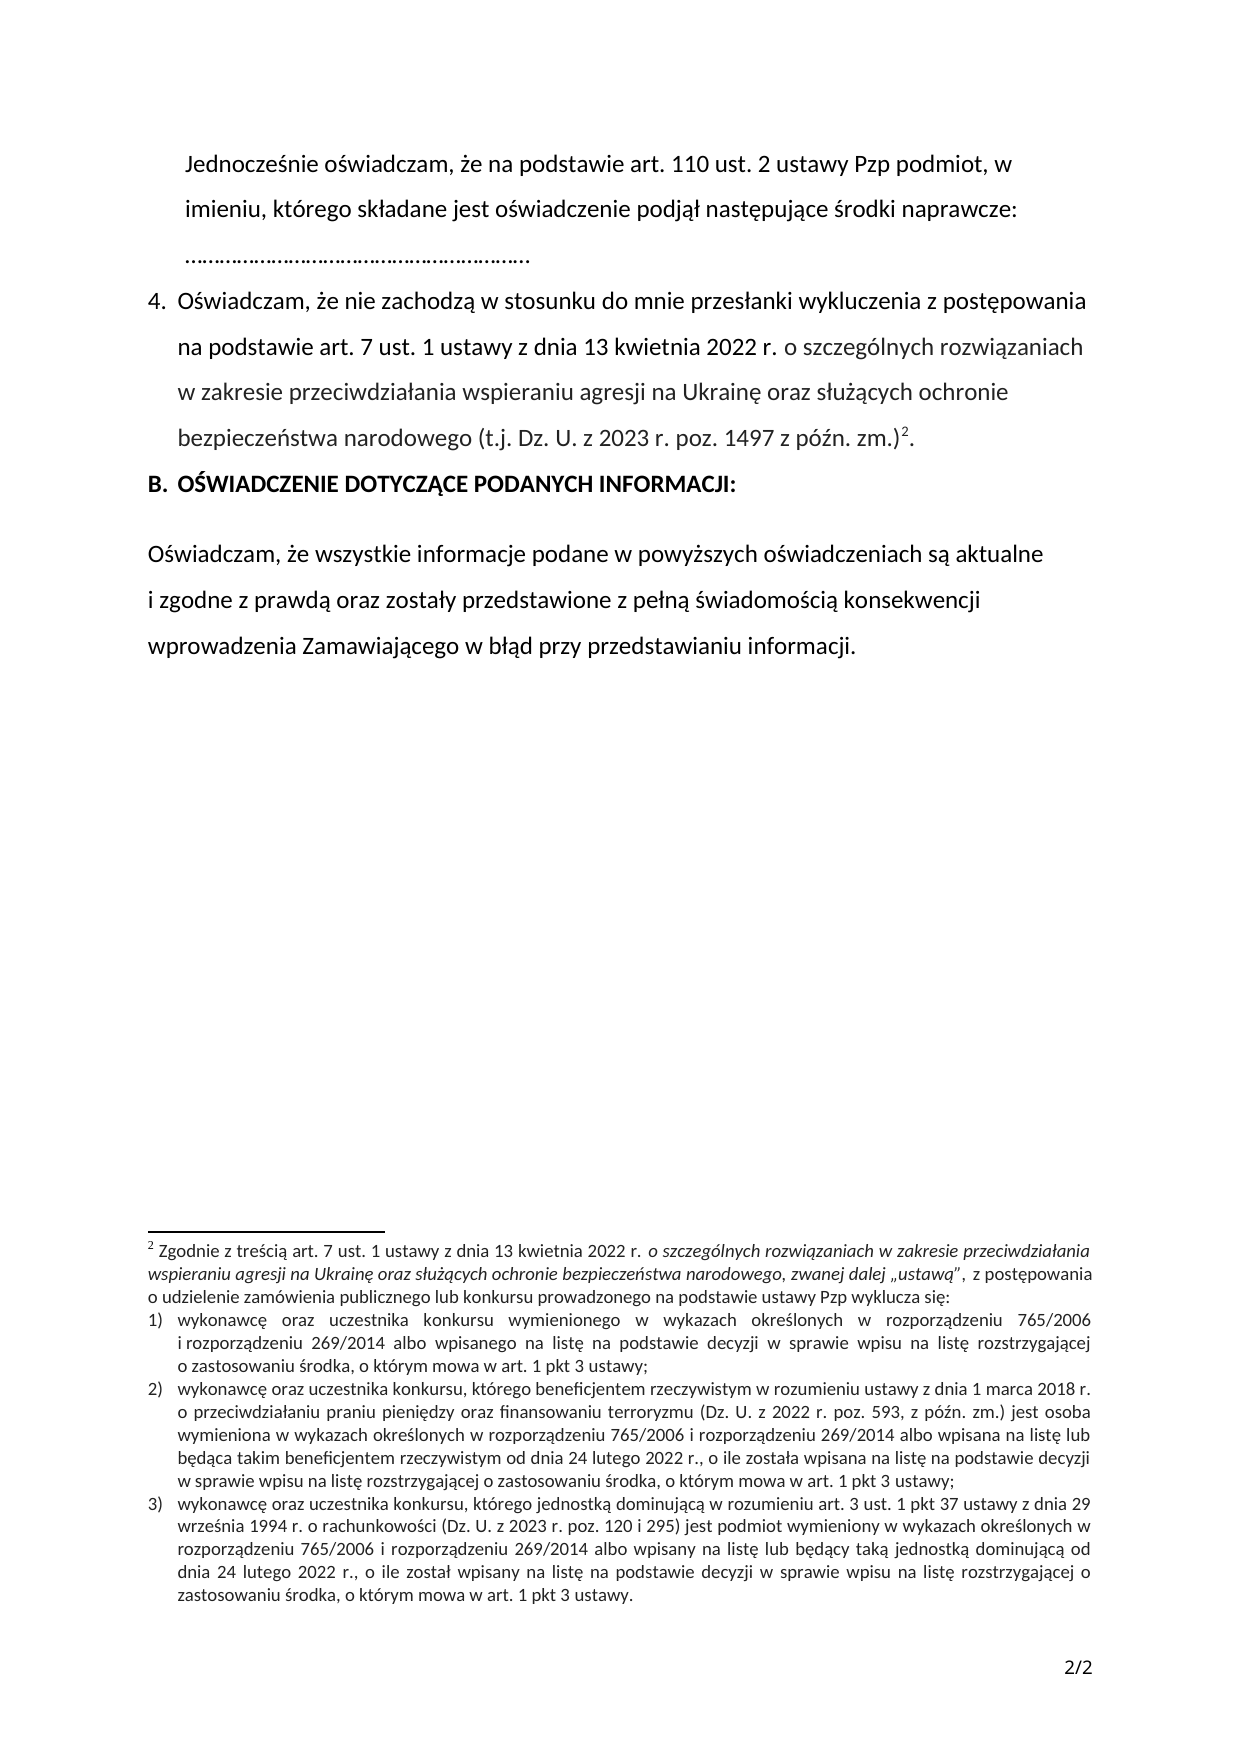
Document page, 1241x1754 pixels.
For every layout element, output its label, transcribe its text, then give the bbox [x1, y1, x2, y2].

list Jednocześnie oświadczam, że na podstawie art. 110 ust. 2 ustawy Pzp podmiot, w imieniu, którego składane jest oświadczenie podjął następujące środki naprawcze: …………………………………………………… [185, 148, 1092, 270]
list Oświadczam, że nie zachodzą w stosunku do mnie przesłanki wykluczenia z postępowania na podstawie art. 7 ust. 1 ustawy z dnia 13 kwietnia 2022 r. o szczególnych rozwiązaniach w zakresie przeciwdziałania wspieraniu agresji na Ukrainę oraz służących ochronie bezpieczeństwa narodowego (t.j. Dz. U. z 2023 r. poz. 1497 z późn. zm.). [148, 285, 1092, 453]
text Oświadczam, że wszystkie informacje podane w powyższych oświadczeniach są aktualne i zgodne z prawdą oraz zostały przedstawione z pełną świadomością konsekwencji wprowadzenia Zamawiającego w błąd przy przedstawianiu informacji. [148, 538, 1092, 661]
subtitle OŚWIADCZENIE DOTYCZĄCE PODANYCH INFORMACJI: [148, 468, 1092, 498]
